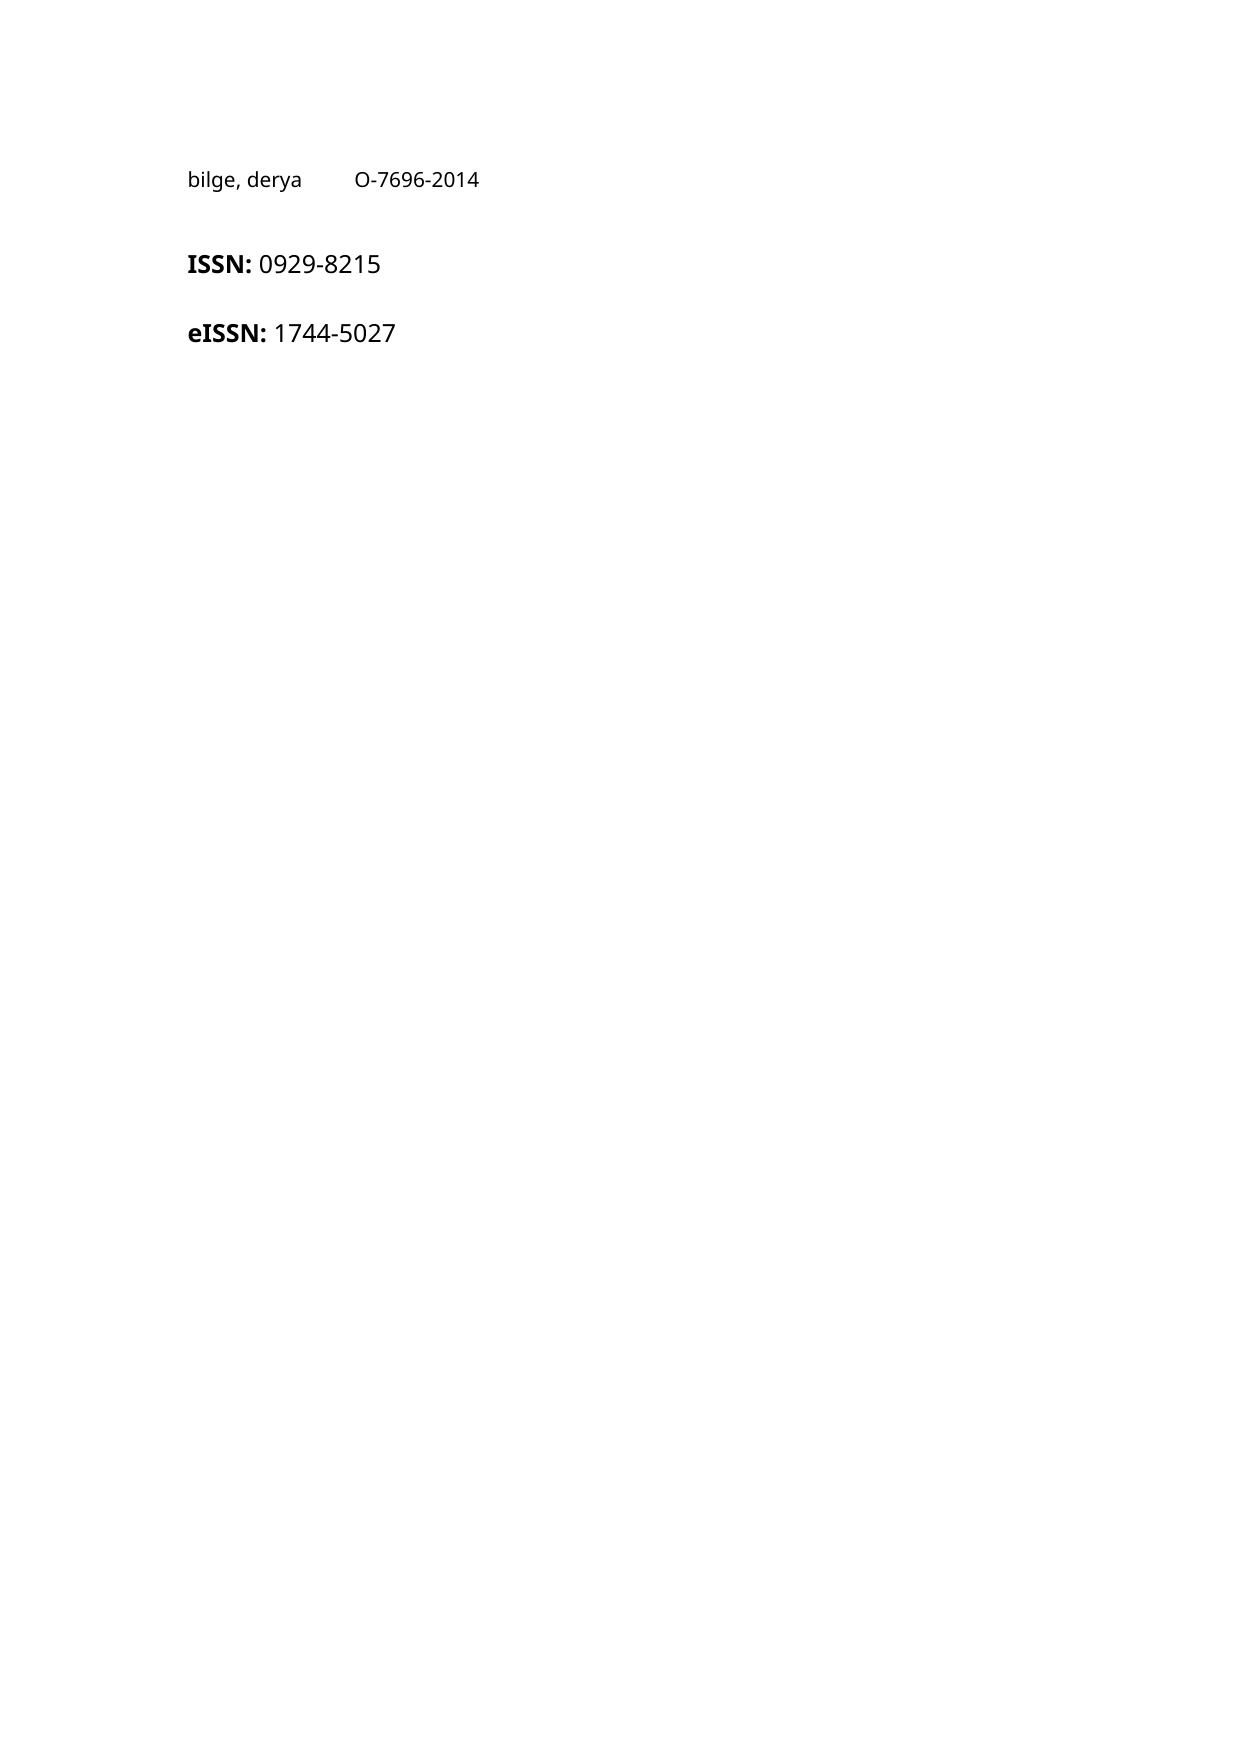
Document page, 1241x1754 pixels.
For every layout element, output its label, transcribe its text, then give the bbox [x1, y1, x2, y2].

table_cell eISSN: 1744-5027 [186, 298, 1061, 366]
table_cell [186, 162, 1061, 230]
table_cell ISSN: 0929-8215 [186, 230, 1061, 298]
